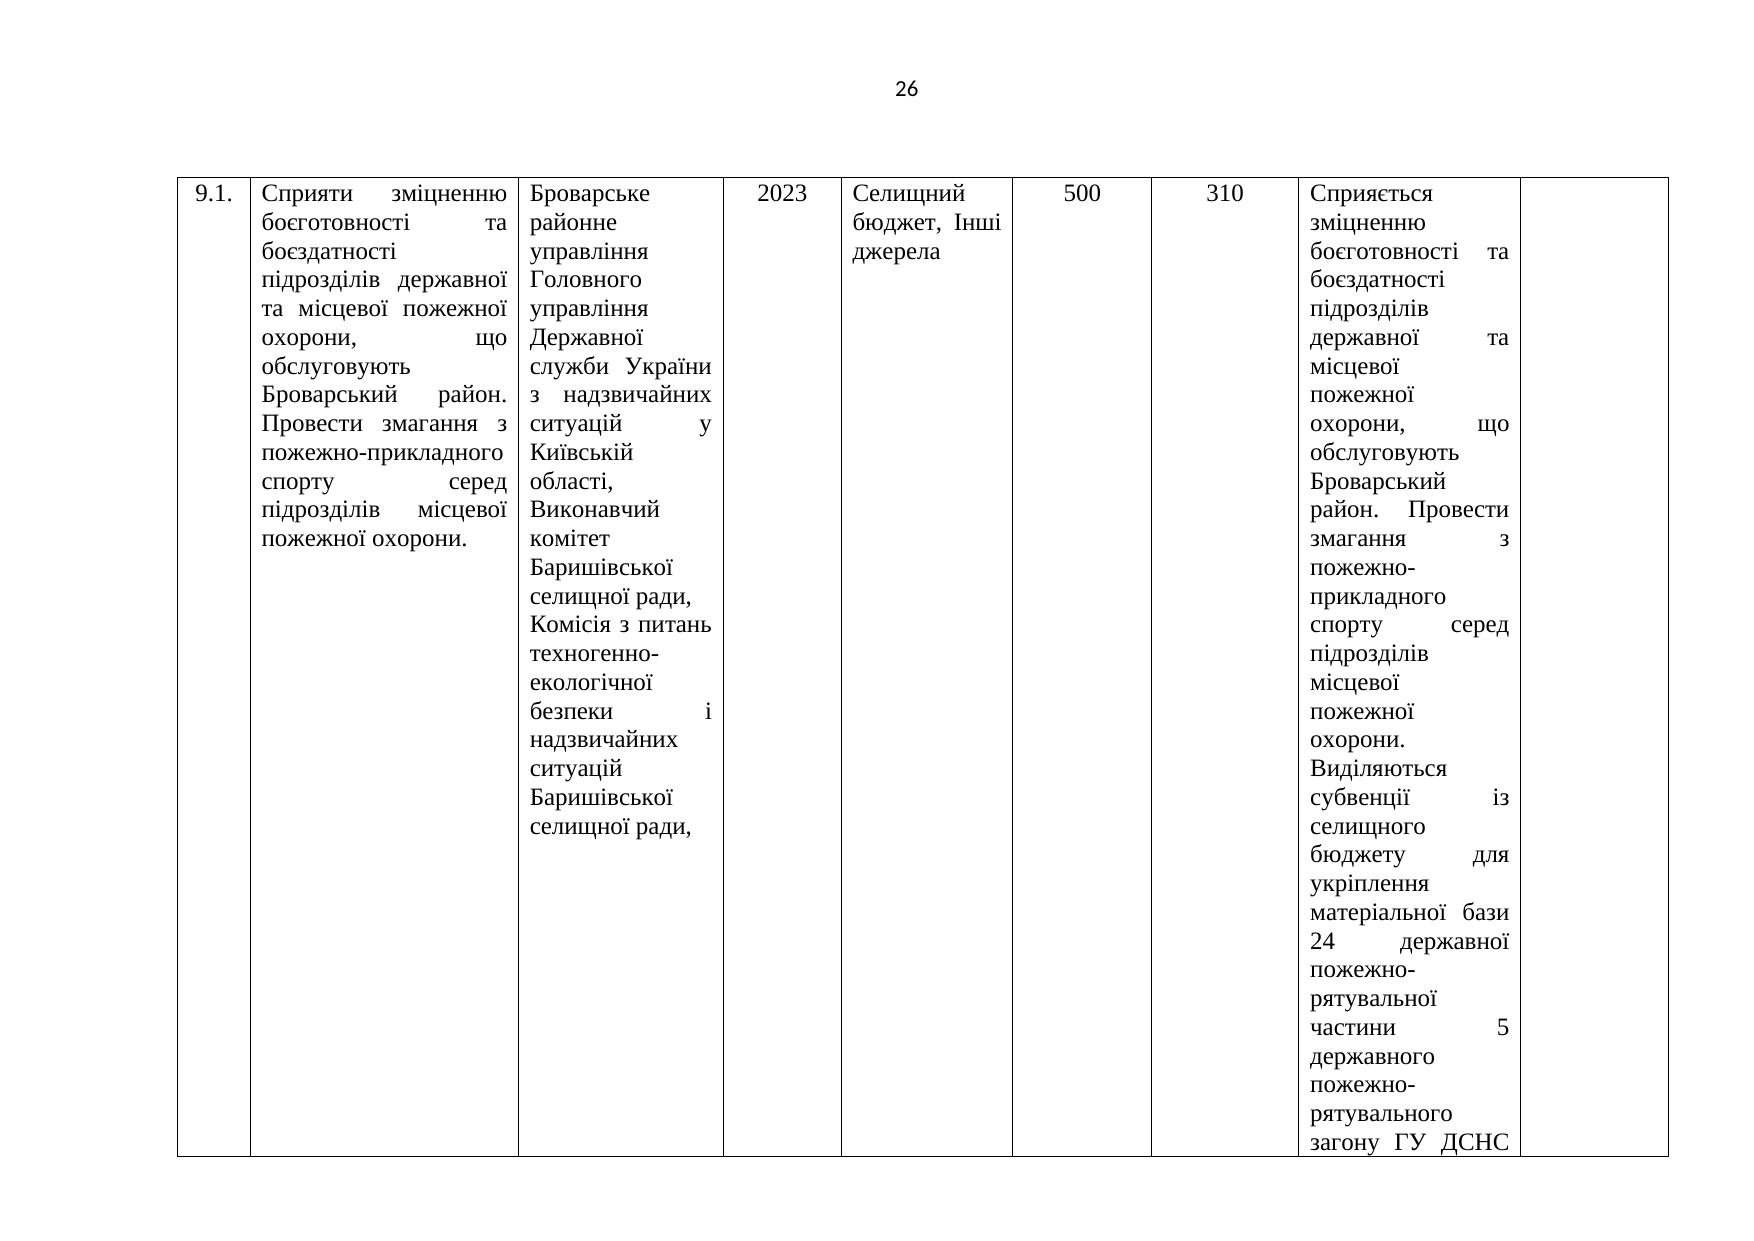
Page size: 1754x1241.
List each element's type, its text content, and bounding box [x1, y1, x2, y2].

table_cell 310 [1152, 178, 1298, 1156]
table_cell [251, 178, 518, 1156]
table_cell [842, 178, 1012, 1156]
table_cell [1521, 178, 1668, 1156]
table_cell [519, 178, 723, 1156]
table_cell 500 [1013, 178, 1151, 1156]
table_cell 2023 [724, 178, 841, 1156]
table_cell 9.1. [178, 178, 250, 1156]
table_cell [1299, 178, 1520, 1156]
